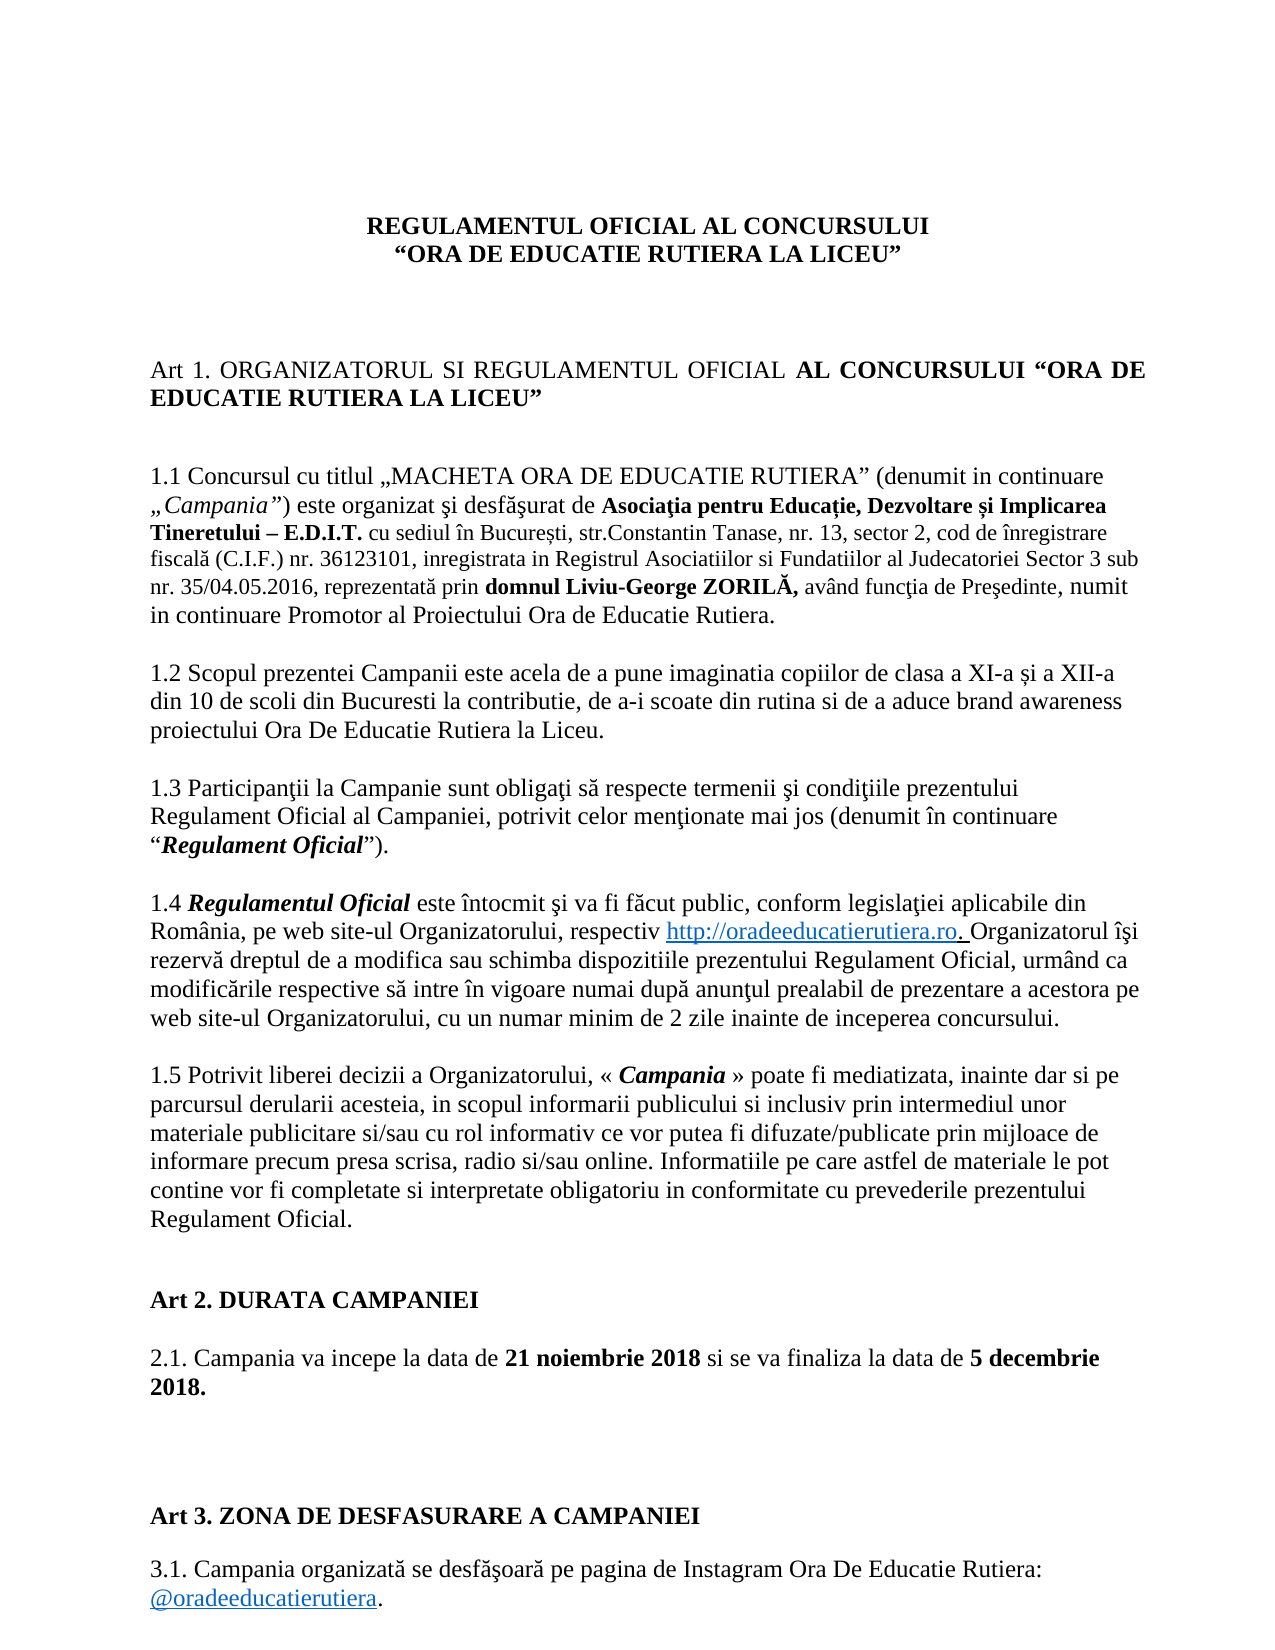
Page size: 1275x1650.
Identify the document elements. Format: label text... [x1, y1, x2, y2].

text 1.1 Concursul cu titlul „MACHETA ORA DE EDUCATIE RUTIERA” (denumit in continuare „Campania”) este organizat şi desfăşurat de Asociaţia pentru Educație, Dezvoltare și Implicarea Tineretului – E.D.I.T. cu sediul în București, str.Constantin Tanase, nr. 13, sector 2, cod de înregistrare fiscală (C.I.F.) nr. 36123101, inregistrata in Registrul Asociatiilor si Fundatiilor al Judecatoriei Sector 3 sub nr. 35/04.05.2016, reprezentată prin domnul Liviu-George ZORILĂ, având funcţia de Preşedinte, numit in continuare Promotor al Proiectului Ora de Educatie Rutiera. [150, 461, 1146, 629]
text 3.1. Campania organizată se desfăşoară pe pagina de Instagram Ora De Educatie Rutiera: @oradeeducatierutiera. [150, 1554, 1146, 1612]
text Art 3. ZONA DE DESFASURARE A CAMPANIEI [150, 1501, 1146, 1530]
text Art 2. DURATA CAMPANIEI [150, 1285, 1146, 1314]
text 1.5 Potrivit liberei decizii a Organizatorului, « Campania » poate fi mediatizata, inainte dar si pe parcursul derularii acesteia, in scopul informarii publicului si inclusiv prin intermediul unor materiale publicitare si/sau cu rol informativ ce vor putea fi difuzate/publicate prin mijloace de informare precum presa scrisa, radio si/sau online. Informatiile pe care astfel de materiale le pot contine vor fi completate si interpretate obligatoriu in conformitate cu prevederile prezentului Regulament Oficial. [150, 1060, 1146, 1233]
text 1.3 Participanţii la Campanie sunt obligaţi să respecte termenii şi condiţiile prezentului Regulament Oficial al Campaniei, potrivit celor menţionate mai jos (denumit în continuare “Regulament Oficial”). [150, 773, 1146, 859]
text 1.2 Scopul prezentei Campanii este acela de a pune imaginatia copiilor de clasa a XI-a și a XII-a din 10 de scoli din Bucuresti la contributie, de a-i scoate din rutina si de a aduce brand awareness proiectului Ora De Educatie Rutiera la Liceu. [150, 658, 1146, 744]
text REGULAMENTUL OFICIAL AL CONCURSULUI [150, 212, 1146, 240]
text 1.4 Regulamentul Oficial este întocmit şi va fi făcut public, conform legislaţiei aplicabile din România, pe web site-ul Organizatorului, respectiv http://oradeeducatierutiera.ro. Organizatorul îşi rezervă dreptul de a modifica sau schimba dispozitiile prezentului Regulament Oficial, urmând ca modificările respective să intre în vigoare numai după anunţul prealabil de prezentare a acestora pe web site-ul Organizatorului, cu un numar minim de 2 zile inainte de inceperea concursului. [150, 888, 1146, 1031]
text Art 1. ORGANIZATORUL SI REGULAMENTUL OFICIAL AL CONCURSULUI “ORA DE EDUCATIE RUTIERA LA LICEU” [150, 356, 1146, 412]
text “ORA DE EDUCATIE RUTIERA LA LICEU” [150, 240, 1146, 268]
text 2.1. Campania va incepe la data de 21 noiembrie 2018 si se va finaliza la data de 5 decembrie 2018. [150, 1343, 1146, 1400]
